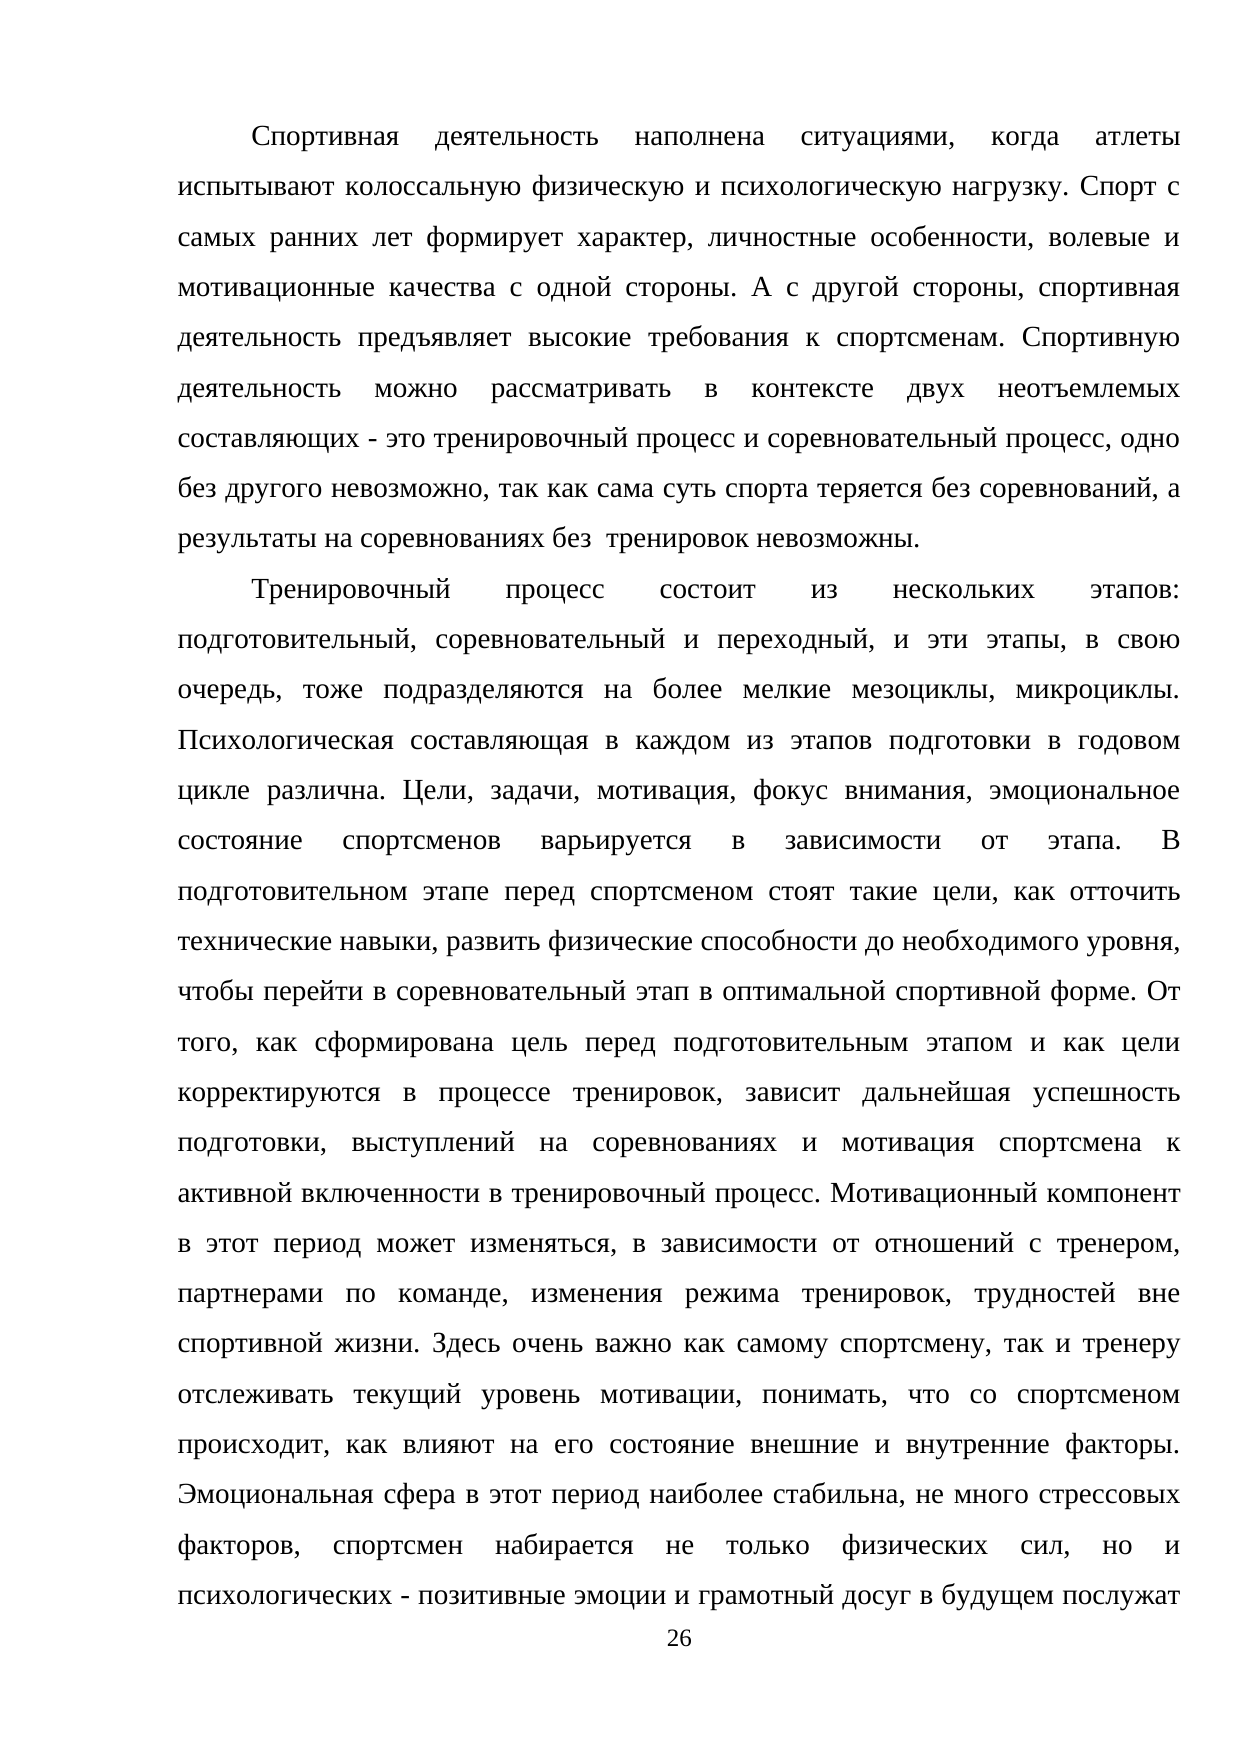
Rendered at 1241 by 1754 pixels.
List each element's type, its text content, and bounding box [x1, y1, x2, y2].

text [177, 571, 1181, 1611]
text Спортивная деятельность наполнена ситуациями, когда атлеты испытывают колоссальную физическую и психологическую нагрузку. Спорт с самых ранних лет формирует характер, личностные особенности, волевые и мотивационные качества с одной стороны. А с другой стороны, спортивная деятельность предъявляет высокие требования к спортсменам. Спортивную деятельность можно рассматривать в контексте двух неотъемлемых составляющих - это тренировочный процесс и соревновательный процесс, одно без другого невозможно, так как сама суть спорта теряется без соревнований, а результаты на соревнованиях без тренировок невозможны. [177, 118, 1181, 554]
